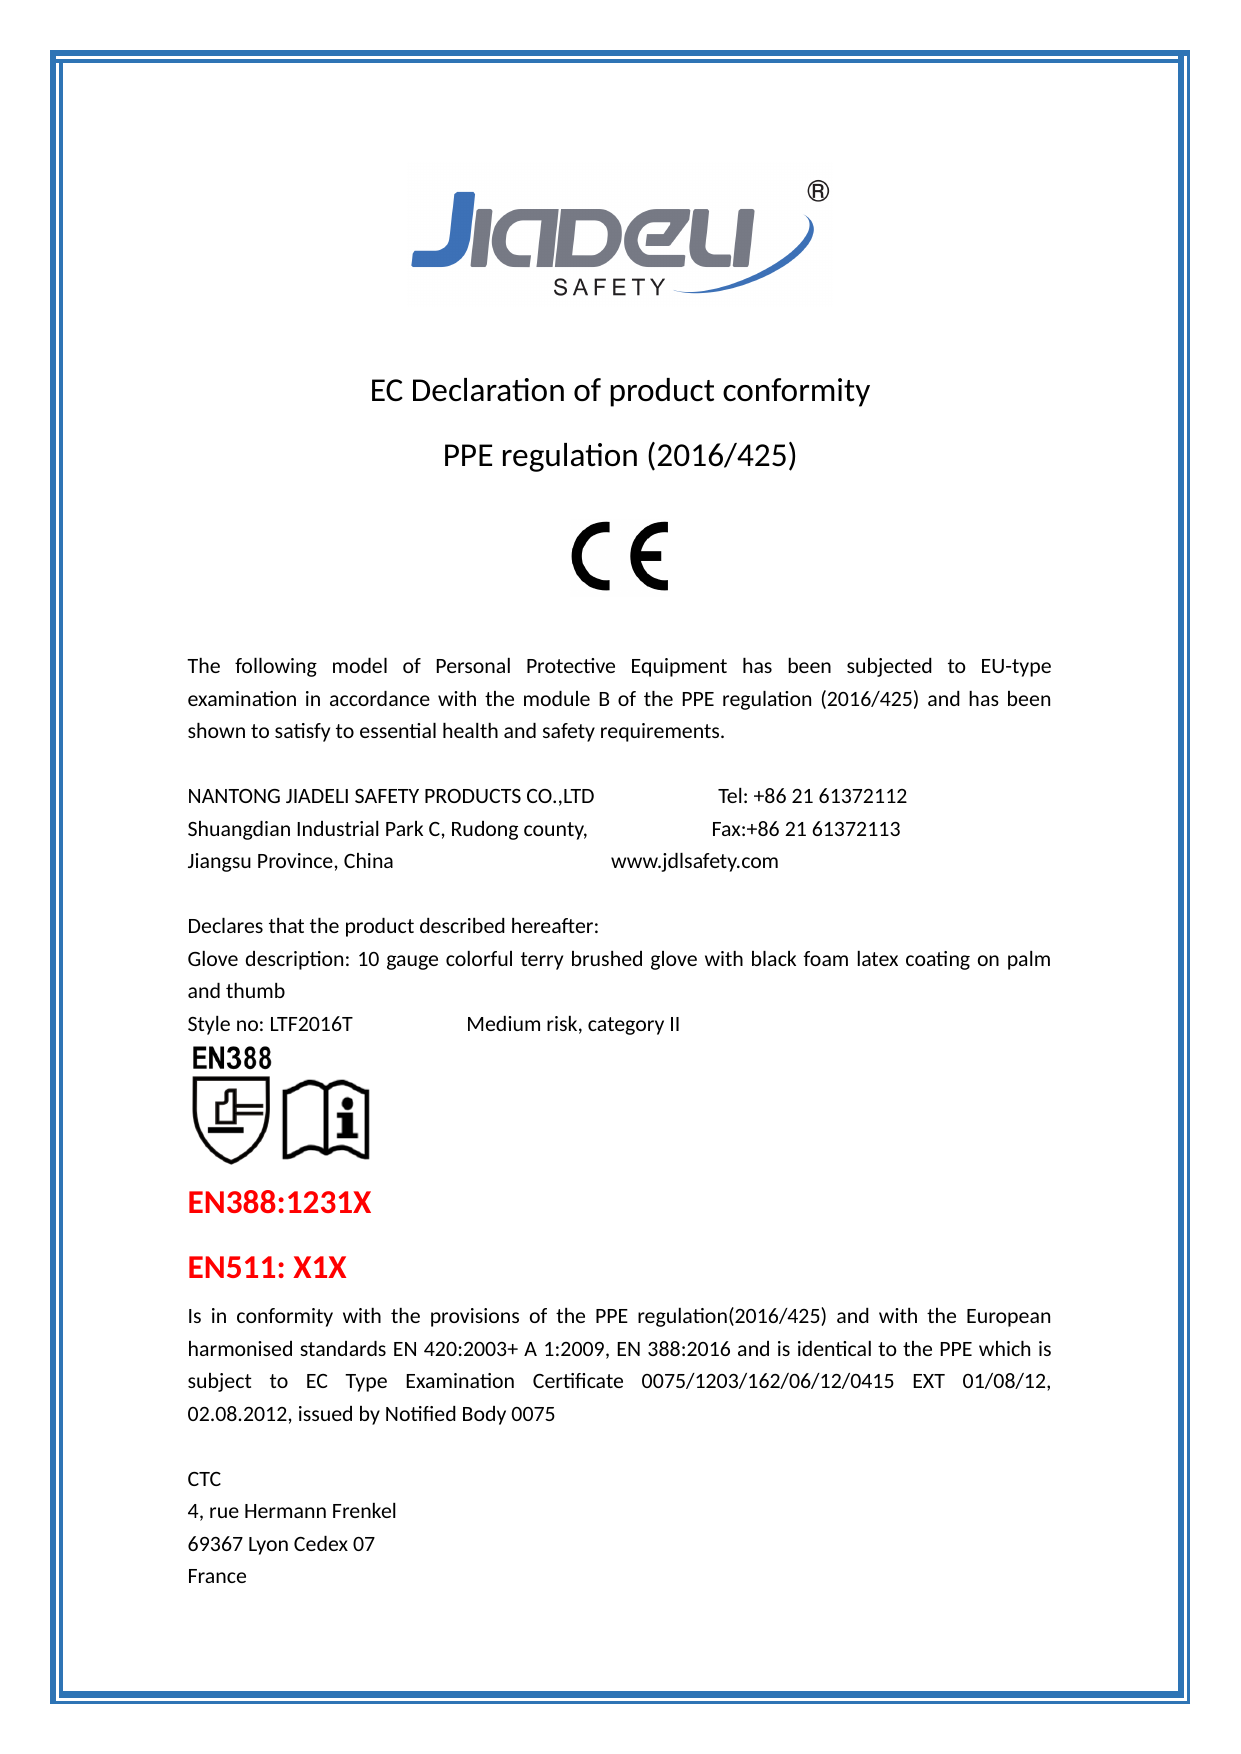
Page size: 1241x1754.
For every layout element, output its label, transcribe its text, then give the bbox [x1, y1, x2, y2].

text Shuangdian Industrial Park C, Rudong county, Fax:+86 21 61372113 [187, 812, 1053, 844]
text PPE regulation (2016/425) [187, 422, 1053, 487]
text CTC [187, 1462, 1053, 1494]
text Glove description: 10 gauge colorful terry brushed glove with black foam latex coating on palm and thumb [187, 942, 1053, 1007]
text The following model of Personal Protective Equipment has been subjected to EU-type examination in accordance with the module B of the PPE regulation (2016/425) and has been shown to satisfy to essential health and safety requirements. [187, 649, 1053, 747]
text EN388:1231X [187, 1169, 1053, 1234]
text Is in conformity with the provisions of the PPE regulation(2016/425) and with the European harmonised standards EN 420:2003+ A 1:2009, EN 388:2016 and is identical to the PPE which is subject to EC Type Examination Certificate 0075/1203/162/06/12/0415 EXT 01/08/12, 02.08.2012, issued by Notified Body 0075 [187, 1299, 1053, 1429]
picture [187, 1039, 275, 1166]
text France [187, 1559, 1053, 1592]
text Style no: LTF2016T Medium risk, category II [187, 1007, 1053, 1039]
text EN511: X1X [187, 1234, 1053, 1299]
text Jiangsu Province, China www.jdlsafety.com [187, 844, 1053, 877]
text EC Declaration of product conformity [187, 357, 1053, 422]
text Declares that the product described hereafter: [187, 909, 1053, 942]
text 69367 Lyon Cedex 07 [187, 1527, 1053, 1559]
text 4, rue Hermann Frenkel [187, 1494, 1053, 1527]
picture [279, 1072, 373, 1166]
picture [570, 519, 670, 597]
picture [406, 162, 834, 307]
text NANTONG JIADELI SAFETY PRODUCTS CO.,LTD Tel: +86 21 61372112 [187, 779, 1053, 812]
